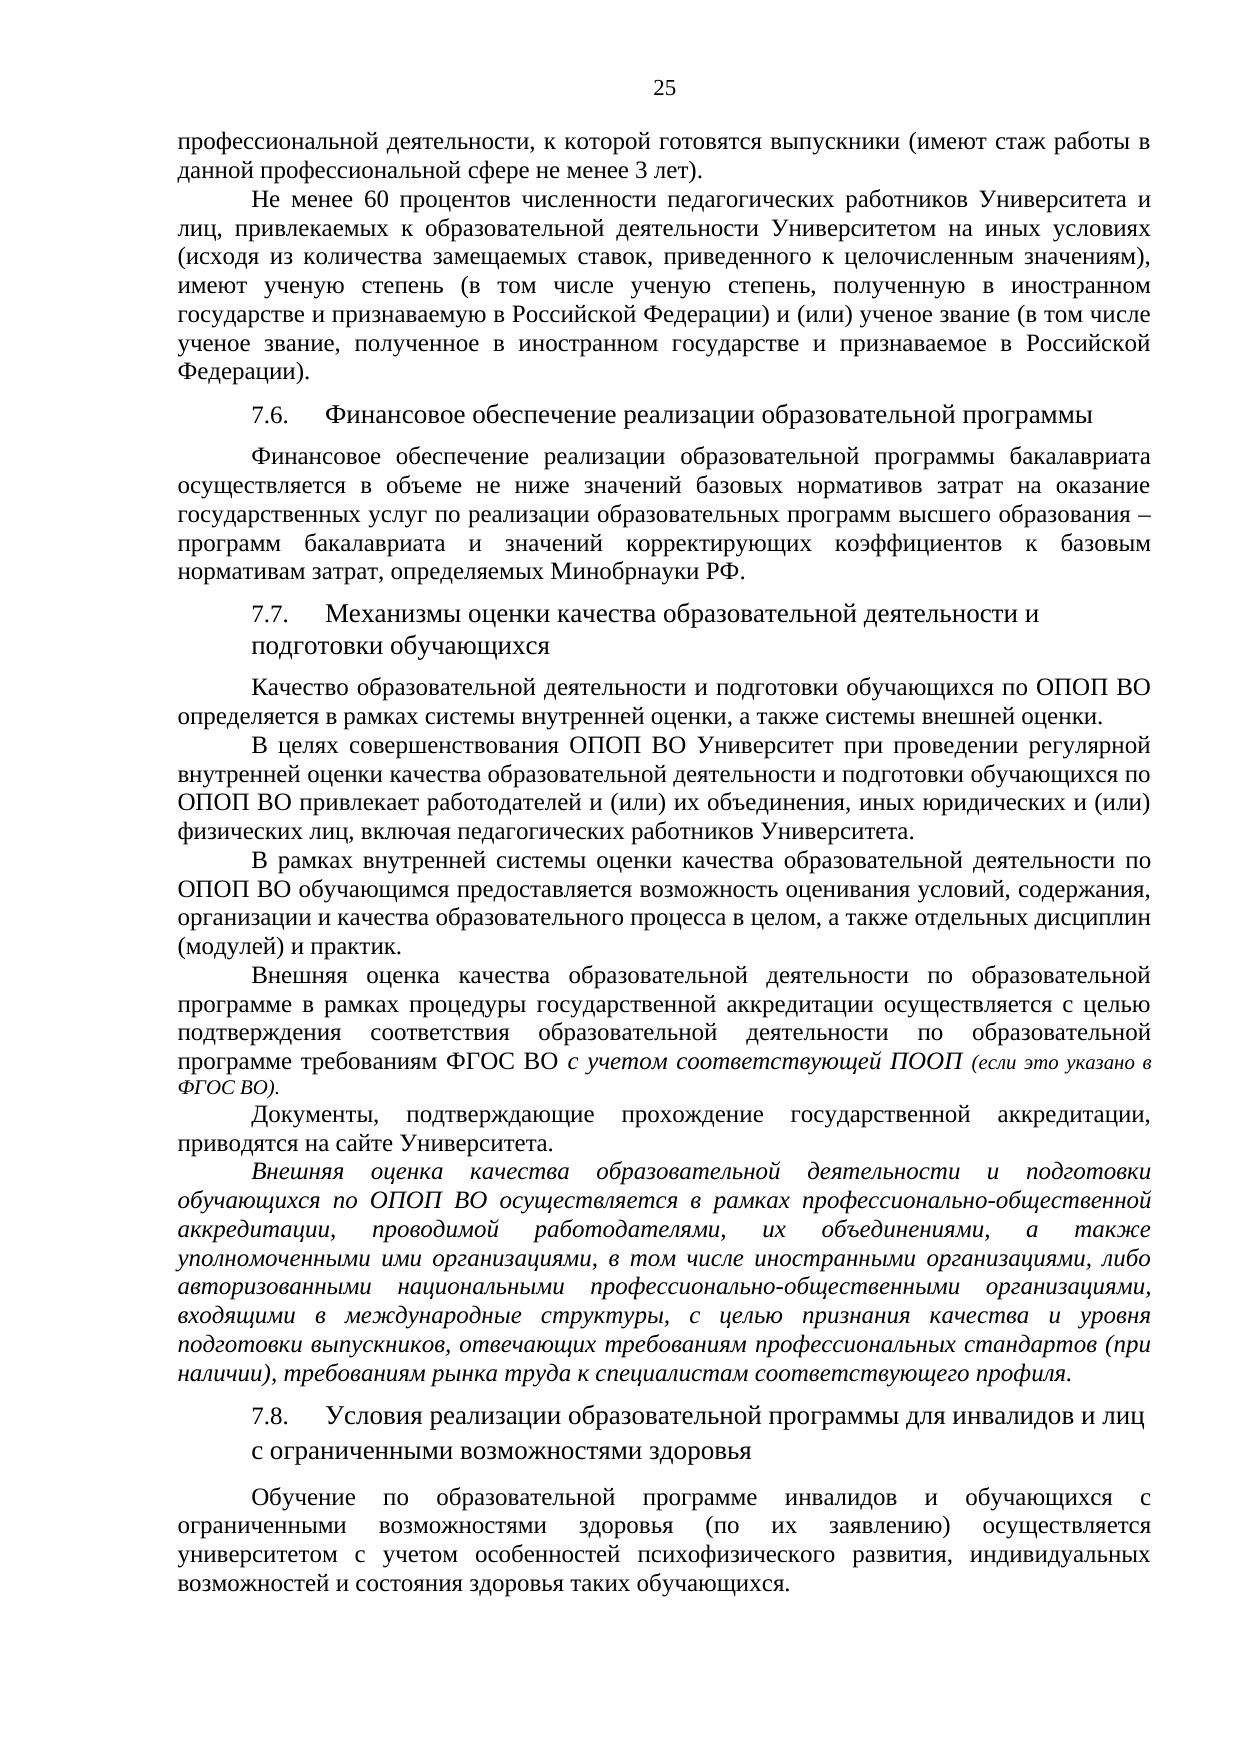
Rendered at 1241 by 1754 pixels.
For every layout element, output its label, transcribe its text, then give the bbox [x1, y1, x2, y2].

list Документы, подтверждающие прохождение государственной аккредитации, приводятся на сайте Университета. [177, 1099, 1152, 1156]
subtitle Финансовое обеспечение реализации образовательной программы [251, 398, 1152, 429]
list Качество образовательной деятельности и подготовки обучающихся по ОПОП ВО определяется в рамках системы внутренней оценки, а также системы внешней оценки. [177, 672, 1152, 730]
subtitle Условия реализации образовательной программы для инвалидов и лиц с ограниченными возможностями здоровья [251, 1399, 1152, 1465]
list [177, 126, 1152, 184]
list Внешняя оценка качества образовательной деятельности и подготовки обучающихся по ОПОП ВО осуществляется в рамках профессионально-общественной аккредитации, проводимой работодателями, их объединениями, а также уполномоченными ими организациями, в том числе иностранными организациями, либо авторизованными национальными профессионально-общественными организациями, входящими в международные структуры, с целью признания качества и уровня подготовки выпускников, отвечающих требованиям профессиональных стандартов (при наличии), требованиям рынка труда к специалистам соответствующего профиля. [177, 1156, 1152, 1386]
list В целях совершенствования ОПОП ВО Университет при проведении регулярной внутренней оценки качества образовательной деятельности и подготовки обучающихся по ОПОП ВО привлекает работодателей и (или) их объединения, иных юридических и (или) физических лиц, включая педагогических работников Университета. [177, 730, 1152, 845]
list В рамках внутренней системы оценки качества образовательной деятельности по ОПОП ВО обучающимся предоставляется возможность оценивания условий, содержания, организации и качества образовательного процесса в целом, а также отдельных дисциплин (модулей) и практик. [177, 845, 1152, 960]
list Обучение по образовательной программе инвалидов и обучающихся с ограниченными возможностями здоровья (по их заявлению) осуществляется университетом с учетом особенностей психофизического развития, индивидуальных возможностей и состояния здоровья таких обучающихся. [177, 1482, 1152, 1597]
list Не менее 60 процентов численности педагогических работников Университета и лиц, привлекаемых к образовательной деятельности Университетом на иных условиях (исходя из количества замещаемых ставок, приведенного к целочисленным значениям), имеют ученую степень (в том числе ученую степень, полученную в иностранном государстве и признаваемую в Российской Федерации) и (или) ученое звание (в том числе ученое звание, полученное в иностранном государстве и признаваемое в Российской Федерации). [177, 184, 1152, 385]
list Внешняя оценка качества образовательной деятельности по образовательной программе в рамках процедуры государственной аккредитации осуществляется с целью подтверждения соответствия образовательной деятельности по образовательной программе требованиям ФГОС ВО с учетом соответствующей ПООП (если это указано в ФГОС ВО). [177, 960, 1152, 1099]
list Финансовое обеспечение реализации образовательной программы бакалавриата осуществляется в объеме не ниже значений базовых нормативов затрат на оказание государственных услуг по реализации образовательных программ высшего образования – программ бакалавриата и значений корректирующих коэффициентов к базовым нормативам затрат, определяемых Минобрнауки РФ. [177, 441, 1152, 585]
subtitle Механизмы оценки качества образовательной деятельности и подготовки обучающихся [251, 598, 1152, 660]
